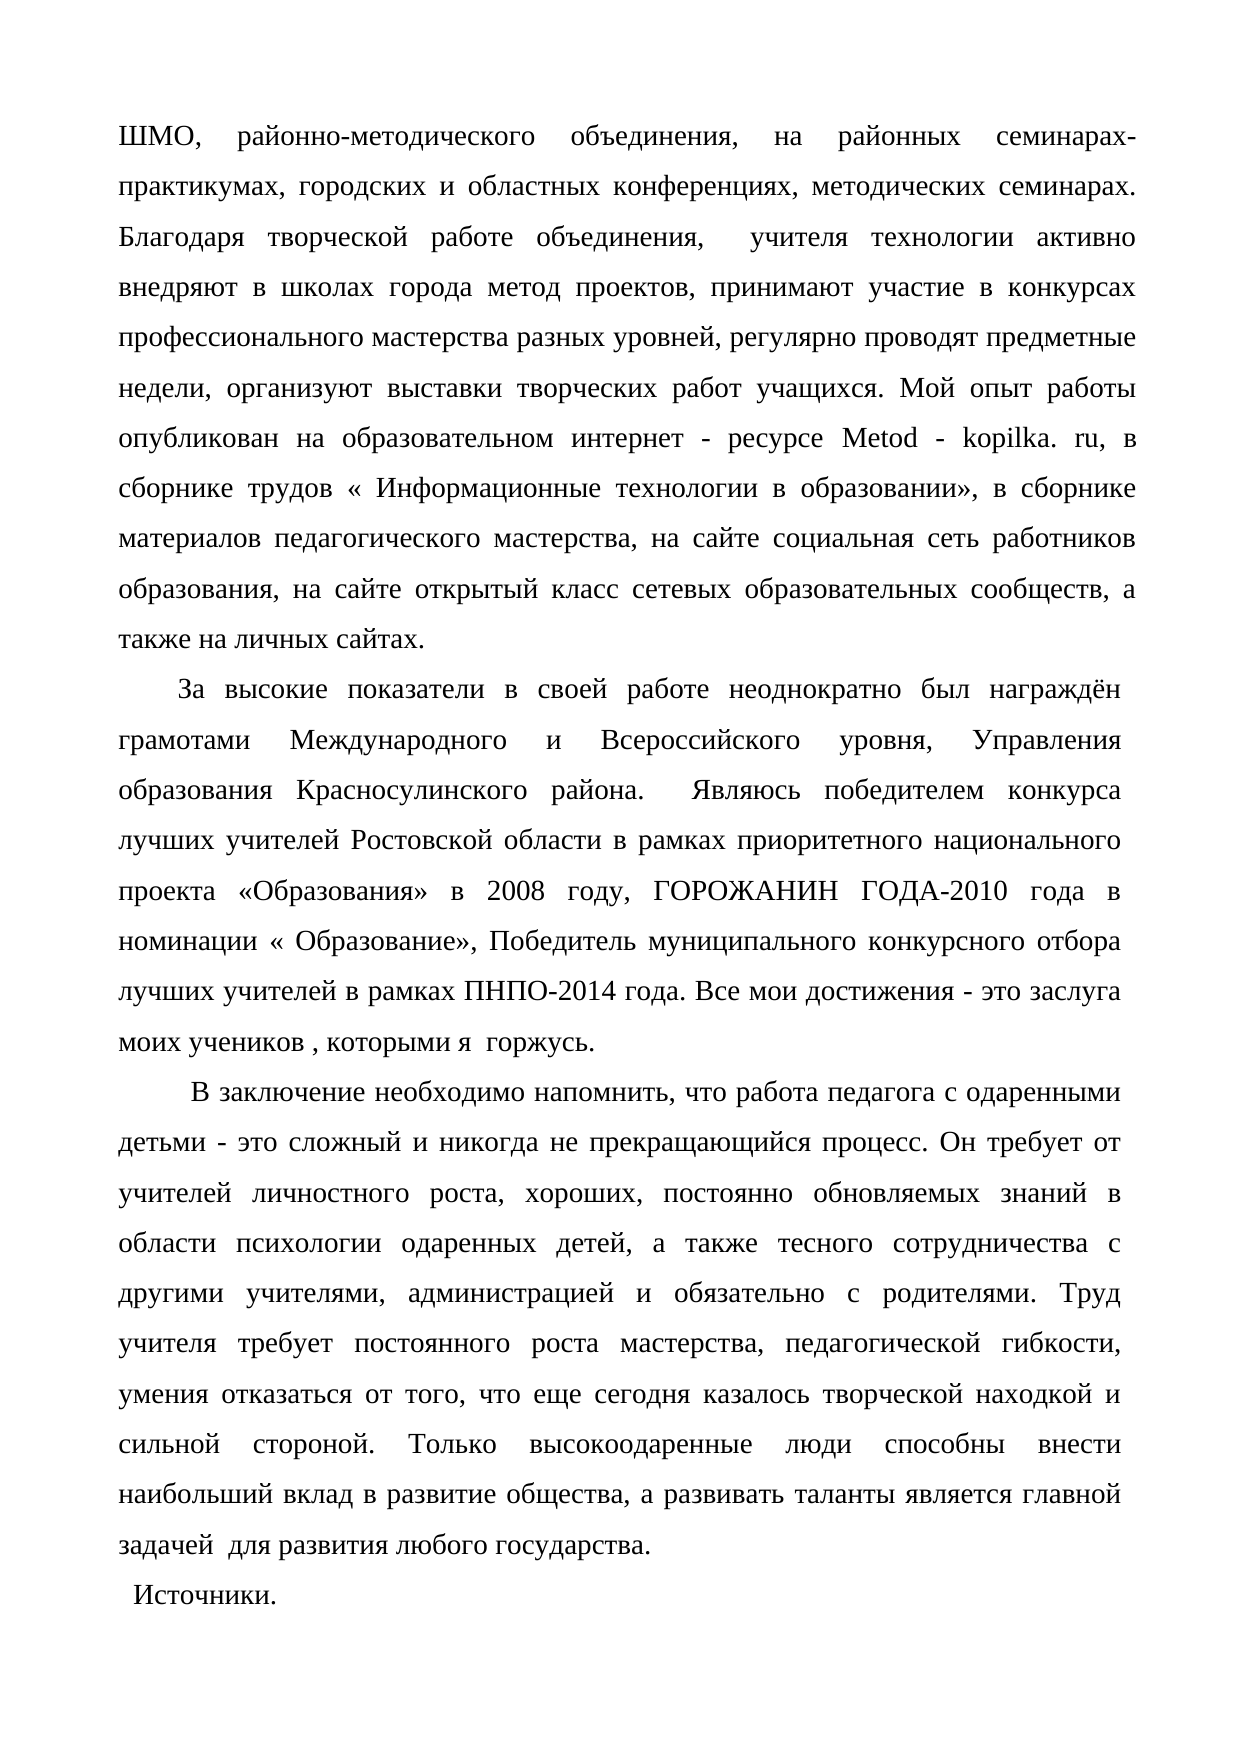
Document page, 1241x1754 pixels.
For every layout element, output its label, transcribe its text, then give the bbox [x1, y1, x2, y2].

text В заключение необходимо напомнить, что работа педагога с одаренными детьми - это сложный и никогда не прекращающийся процесс. Он требует от учителей личностного роста, хороших, постоянно обновляемых знаний в области психологии одаренных детей, а также тесного сотрудничества с другими учителями, администрацией и обязательно с родителями. Труд учителя требует постоянного роста мастерства, педагогической гибкости, умения отказаться от того, что еще сегодня казалось творческой находкой и сильной стороной. Только высокоодаренные люди способны внести наибольший вклад в развитие общества, а развивать таланты является главной задачей для развития любого государства. [118, 1074, 1122, 1560]
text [118, 118, 1137, 655]
text За высокие показатели в своей работе неоднократно был награждён грамотами Международного и Всероссийского уровня, Управления образования Красносулинского района. Являюсь победителем конкурса лучших учителей Ростовской области в рамках приоритетного национального проекта «Образования» в 2008 году, ГОРОЖАНИН ГОДА-2010 года в номинации « Образование», Победитель муниципального конкурсного отбора лучших учителей в рамках ПНПО-2014 года. Все мои достижения - это заслуга моих учеников , которыми я горжусь. [118, 672, 1122, 1057]
text Источники. [118, 1577, 1122, 1611]
